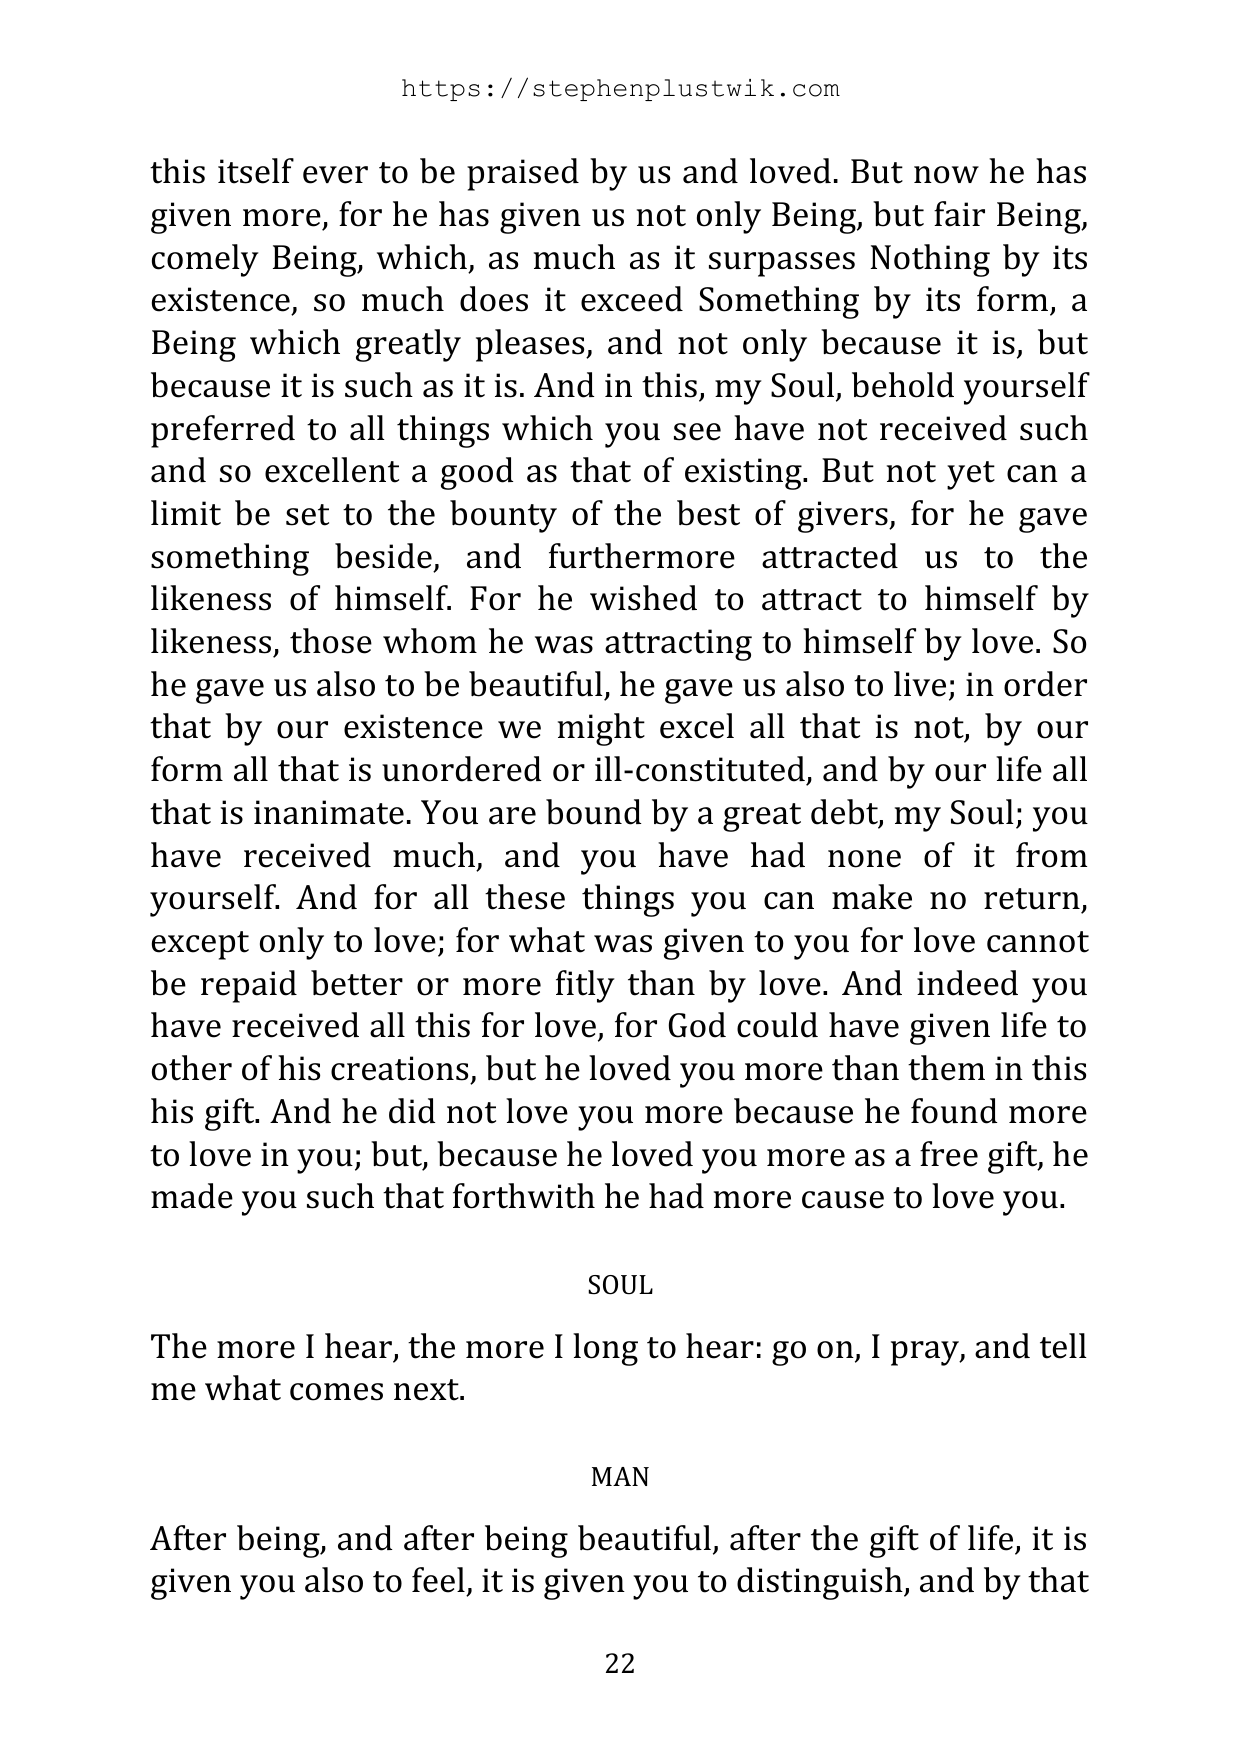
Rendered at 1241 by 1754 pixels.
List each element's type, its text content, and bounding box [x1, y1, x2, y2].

text soul [150, 1260, 1090, 1302]
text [150, 150, 1090, 1217]
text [150, 1516, 1090, 1601]
text man [150, 1452, 1090, 1494]
text The more I hear, the more I long to hear: go on, I pray, and tell me what comes next. [150, 1324, 1090, 1409]
